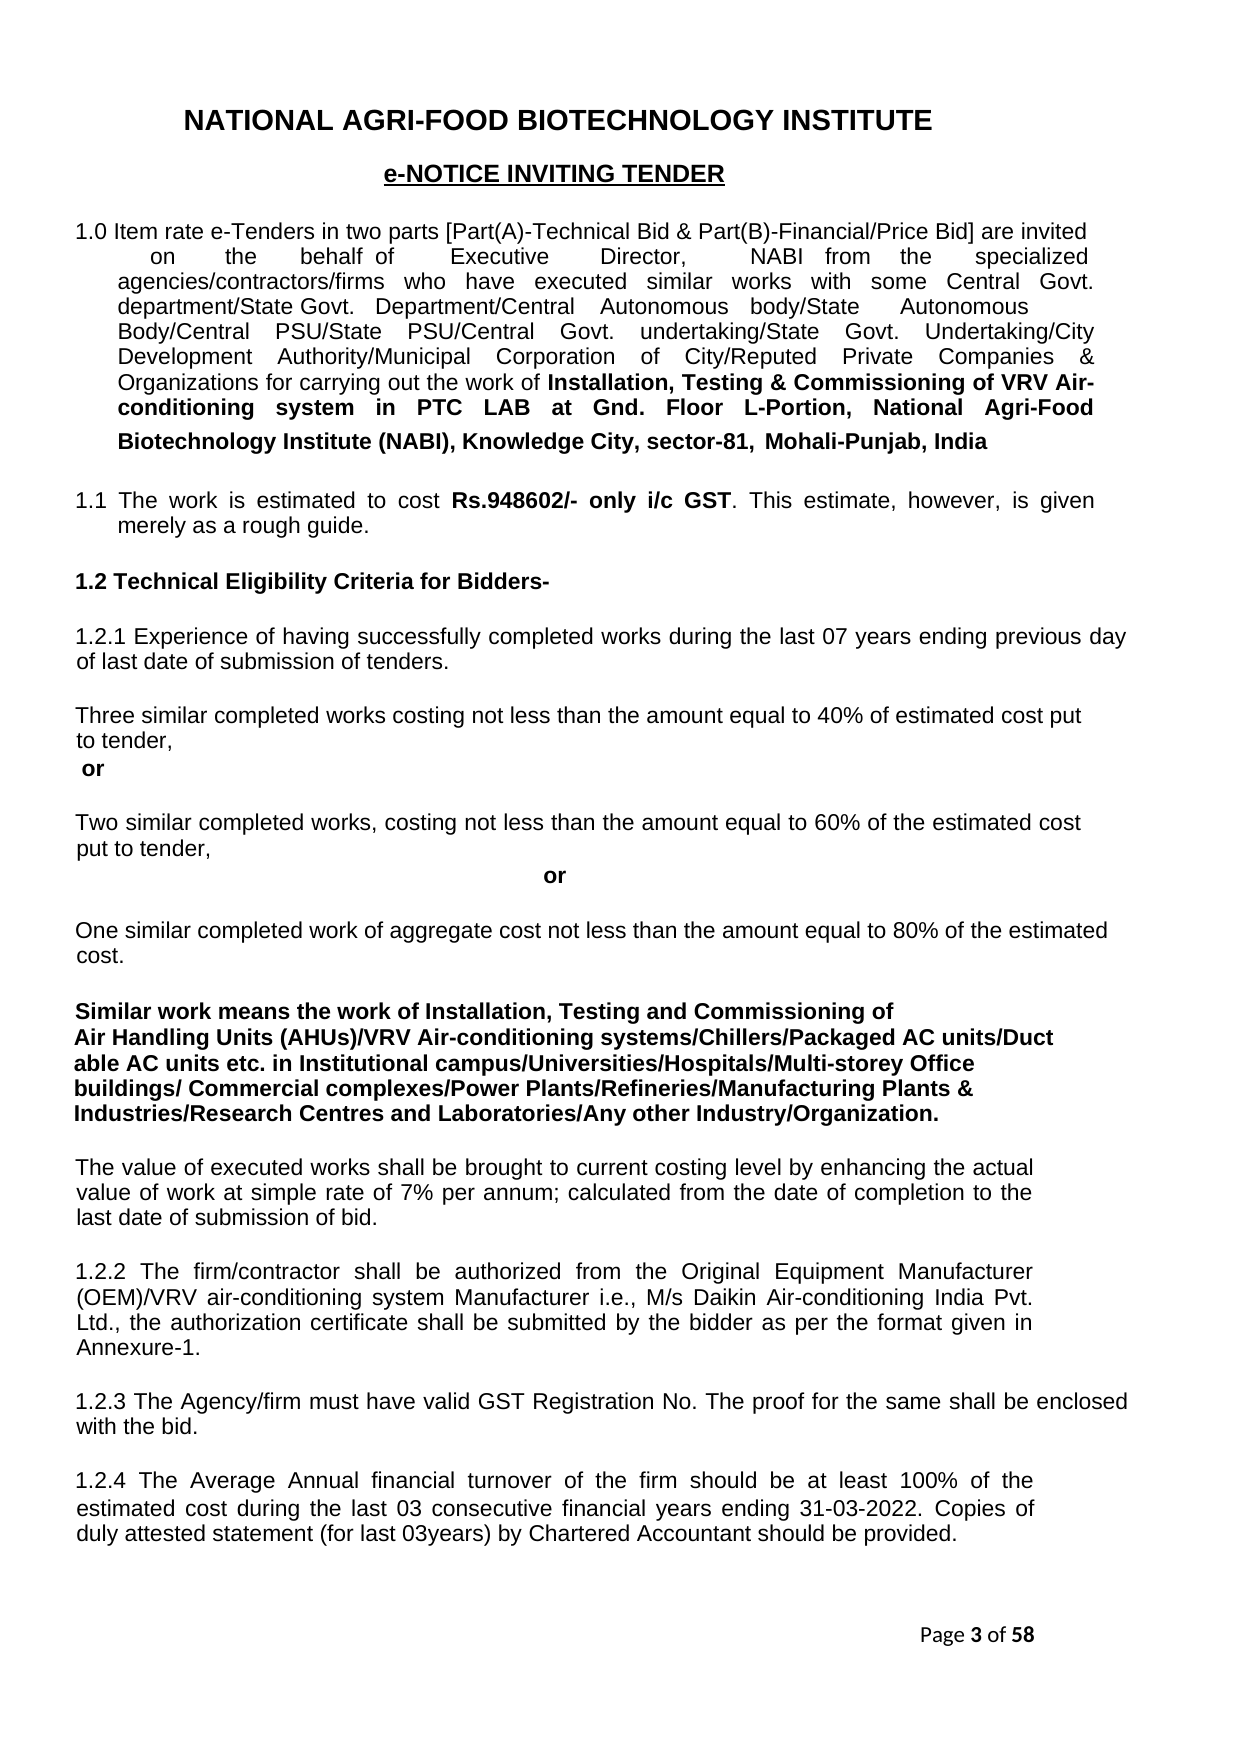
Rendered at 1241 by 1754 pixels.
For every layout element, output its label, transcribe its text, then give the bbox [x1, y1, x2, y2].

text 1.2.3 The Agency/firm must have valid GST Registration No. The proof for the same shall be enclosed with the bid. [75, 1389, 1129, 1439]
text One similar completed work of aggregate cost not less than the amount equal to 80% of the estimated cost. [75, 919, 1109, 969]
text 1.2.1 Experience of having successfully completed works during the last 07 years ending previous day of last date of submission of tenders. [75, 624, 1127, 674]
subtitle 1.2 Technical Eligibility Criteria for Bidders- [75, 568, 1161, 594]
subtitle Similar work means the work of Installation, Testing and Commissioning of [75, 998, 1161, 1024]
text 1.1 The work is estimated to cost Rs.948602/- only i/c GST. This estimate, however, is given merely as a rough guide. [75, 489, 1095, 539]
text or [75, 862, 1034, 888]
text 1.0 Item rate e-Tenders in two parts [Part(A)-Technical Bid & Part(B)-Financial/Price Bid] are invited on the behalf of Executive Director, NABI from the specialized agencies/contractors/firms who have executed similar works with some Central Govt. department/State Govt. Department/Central Autonomous body/State Autonomous Body/Central PSU/State PSU/Central Govt. undertaking/State Govt. Undertaking/City Development Authority/Municipal Corporation of City/Reputed Private Companies & Organizations for carrying out the work of Installation, Testing & Commissioning of VRV Air-conditioning system in PTC LAB at Gnd. Floor L-Portion, National Agri-Food Biotechnology Institute (NABI), Knowledge City, sector-81, Mohali-Punjab, India [75, 219, 1095, 456]
text NATIONAL AGRI-FOOD BIOTECHNOLOGY INSTITUTE [75, 103, 1165, 137]
text 1.2.4 The Average Annual financial turnover of the firm should be at least 100% of the estimated cost during the last 03 consecutive financial years ending 31-03-2022. Copies of duly attested statement (for last 03years) by Chartered Accountant should be provided. [75, 1469, 1034, 1546]
subtitle or [75, 755, 566, 781]
text The value of executed works shall be brought to current costing level by enhancing the actual value of work at simple rate of 7% per annum; calculated from the date of completion to the last date of submission of bid. [75, 1155, 1035, 1230]
text 1.2.2 The firm/contractor shall be authorized from the Original Equipment Manufacturer (OEM)/VRV air-conditioning system Manufacturer i.e., M/s Daikin Air-conditioning India Pvt. Ltd., the authorization certificate shall be submitted by the bidder as per the format given in Annexure-1. [75, 1260, 1034, 1360]
text Air Handling Units (AHUs)/VRV Air-conditioning systems/Chillers/Packaged AC units/Duct able AC units etc. in Institutional campus/Universities/Hospitals/Multi-storey Office buildings/ Commercial complexes/Power Plants/Refineries/Manufacturing Plants & Industries/Research Centres and Laboratories/Any other Industry/Organization. [73, 1026, 1057, 1126]
subtitle e-NOTICE INVITING TENDER [383, 159, 1165, 188]
text Three similar completed works costing not less than the amount equal to 40% of estimated cost put to tender, [75, 704, 1083, 754]
text Two similar completed works, costing not less than the amount equal to 60% of the estimated cost put to tender, [75, 811, 1082, 861]
